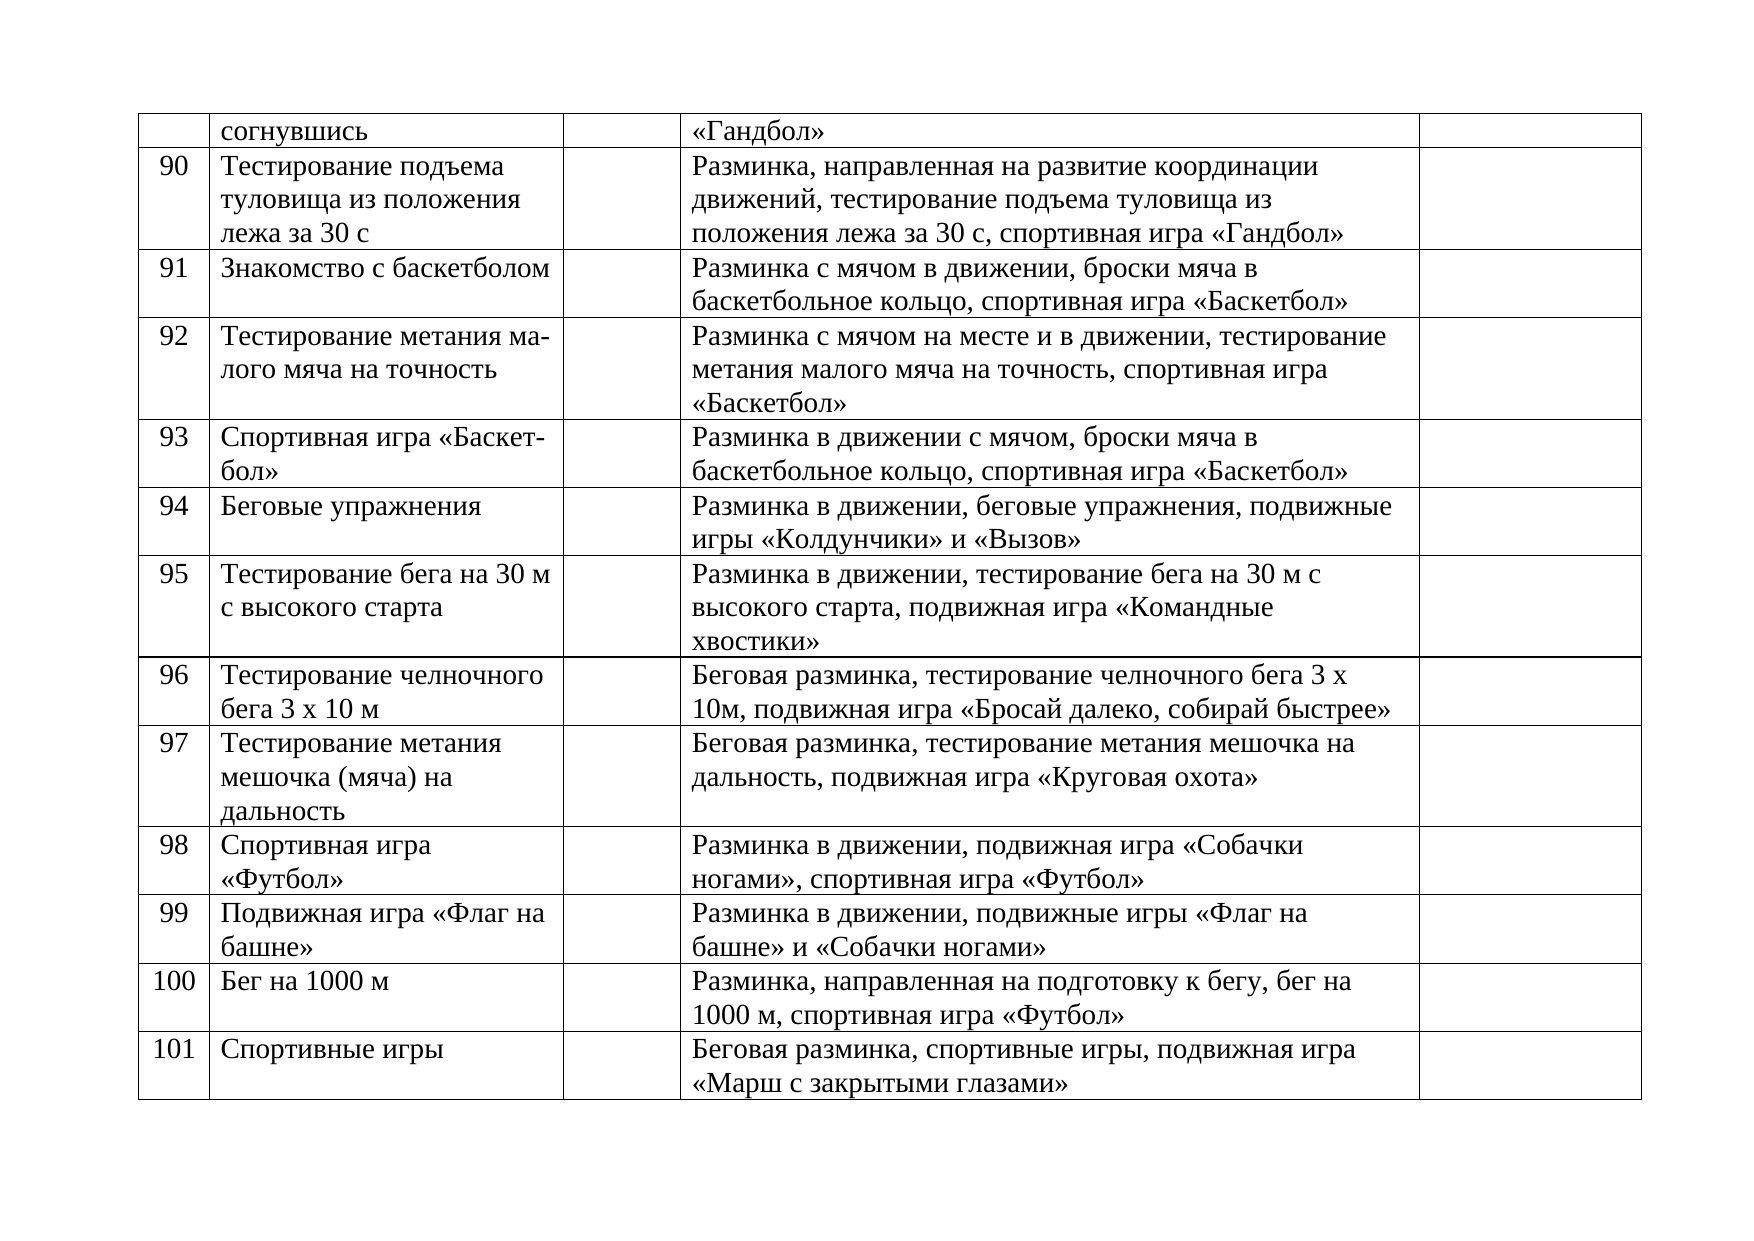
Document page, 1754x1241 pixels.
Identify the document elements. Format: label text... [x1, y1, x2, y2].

table_cell 90 [139, 148, 209, 249]
table_cell [1420, 556, 1641, 656]
table_cell 95 [139, 556, 209, 656]
table_cell [564, 318, 680, 418]
table_cell Разминка, направленная на развитие координации движений, тестирование подъема туловища из положения лежа за 30 с, спортивная игра «Гандбол» [681, 148, 1419, 249]
table_cell [564, 488, 680, 555]
table_cell 100 [139, 964, 209, 1031]
table_cell Разминка в движении, подвижная игра «Собачки ногами», спортивная игра «Футбол» [681, 827, 1419, 894]
table_cell Разминка, направленная на подготовку к бегу, бег на 1000 м, спортивная игра «Футбол» [681, 964, 1419, 1031]
table_cell 92 [139, 318, 209, 418]
table_cell Тестирование подъема туловища из положения лежа за 30 с [210, 148, 563, 249]
table_cell [1420, 488, 1641, 555]
table_cell Беговая разминка, тестирование челночного бега 3 х 10м, подвижная игра «Бросай далеко, собирай быстрее» [681, 658, 1419, 724]
table_cell [1420, 726, 1641, 826]
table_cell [681, 114, 1419, 147]
table_cell Спортивная игра «Футбол» [210, 827, 563, 894]
table_cell Беговые упражнения [210, 488, 563, 555]
table_cell Знакомство с баскетболом [210, 250, 563, 317]
table_cell Разминка в движении с мячом, броски мяча в баскетбольное кольцо, спортивная игра «Баскетбол» [681, 420, 1419, 487]
table_cell 99 [139, 895, 209, 962]
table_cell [210, 114, 563, 147]
table_cell Тестирование метания малого мяча на точность [210, 318, 563, 418]
table_cell [564, 964, 680, 1031]
table_cell [564, 827, 680, 894]
table_cell 94 [139, 488, 209, 555]
table_cell [1420, 250, 1641, 317]
table_cell Спортивная игра «Баскетбол» [210, 420, 563, 487]
table_cell Тестирование бега на 30 м с высокого старта [210, 556, 563, 656]
table_cell Подвижная игра «Флаг на башне» [210, 895, 563, 962]
table_cell [564, 420, 680, 487]
table_cell 98 [139, 827, 209, 894]
table_cell Разминка с мячом в движении, броски мяча в баскетбольное кольцо, спортивная игра «Баскетбол» [681, 250, 1419, 317]
table_cell 89 [139, 114, 209, 147]
table_cell Тестирование метания мешочка (мяча) на дальность [210, 726, 563, 826]
table_cell Бег на 1000 м [210, 964, 563, 1031]
table_cell [1420, 148, 1641, 249]
table_cell [564, 250, 680, 317]
table_cell Разминка в движении, тестирование бега на 30 м с высокого старта, подвижная игра «Командные хвостики» [681, 556, 1419, 656]
table_cell 93 [139, 420, 209, 487]
table_cell [1420, 318, 1641, 418]
table_cell [1420, 1032, 1641, 1099]
table_cell 91 [139, 250, 209, 317]
table_cell 101 [139, 1032, 209, 1099]
table_cell Спортивные игры [210, 1032, 563, 1099]
table_cell Разминка в движении, подвижные игры «Флаг на башне» и «Собачки ногами» [681, 895, 1419, 962]
table_cell Беговая разминка, тестирование метания мешочка на дальность, подвижная игра «Круговая охота» [681, 726, 1419, 826]
table_cell [564, 895, 680, 962]
table_cell Разминка с мячом на месте и в движении, тестирование метания малого мяча на точность, спортивная игра «Баскетбол» [681, 318, 1419, 418]
table_cell [1420, 114, 1641, 147]
table_cell [564, 114, 680, 147]
table_cell [1420, 658, 1641, 724]
table_cell [1420, 964, 1641, 1031]
table_cell [1420, 895, 1641, 962]
table_cell [564, 726, 680, 826]
table_cell [564, 148, 680, 249]
table_cell [564, 1032, 680, 1099]
table_cell [1420, 420, 1641, 487]
table_cell Беговая разминка, спортивные игры, подвижная игра «Марш с закрытыми глазами» [681, 1032, 1419, 1099]
table_cell [564, 658, 680, 724]
table_cell 96 [139, 658, 209, 724]
table_cell [1420, 827, 1641, 894]
table_cell Разминка в движении, беговые упражнения, подвижные игры «Колдунчики» и «Вызов» [681, 488, 1419, 555]
table_cell 97 [139, 726, 209, 826]
table_cell Тестирование челночного бега 3 х 10 м [210, 658, 563, 724]
table_cell [564, 556, 680, 656]
